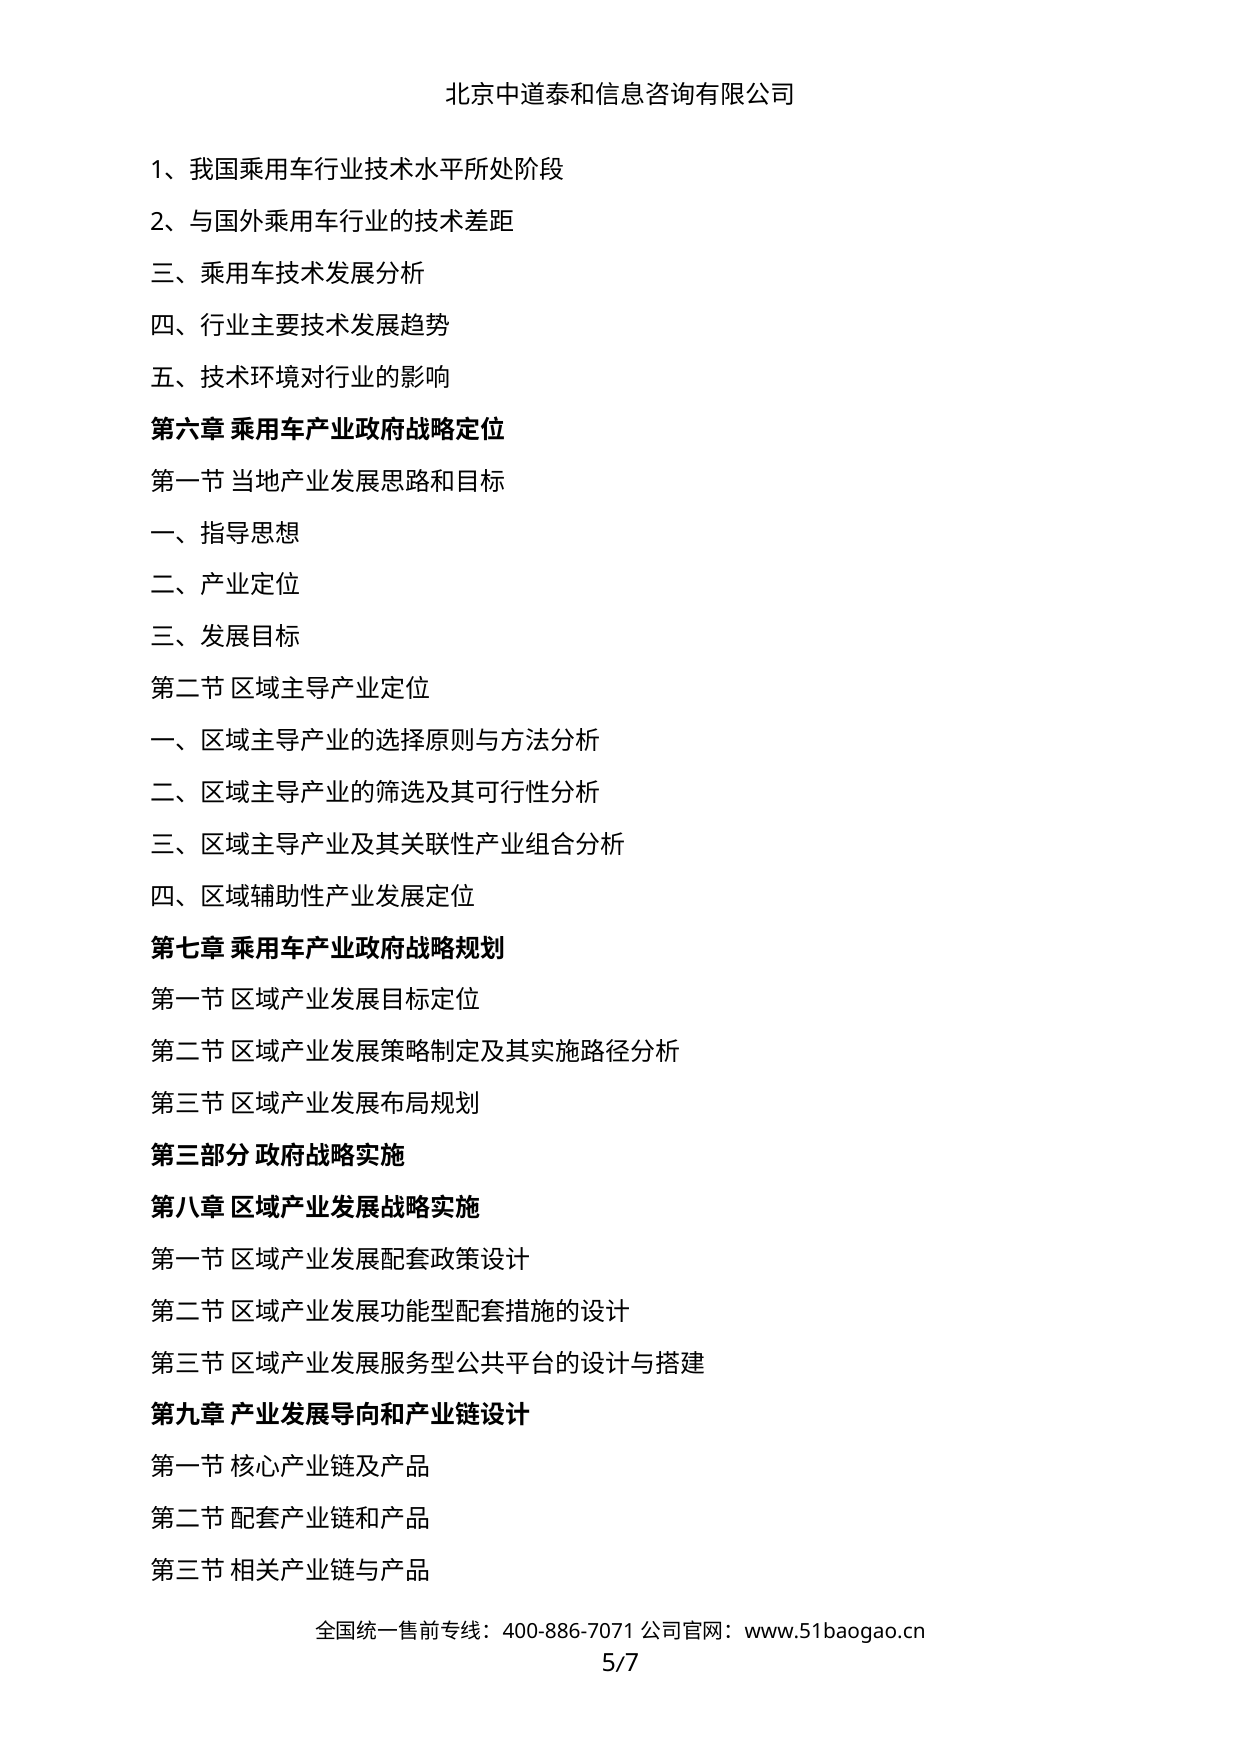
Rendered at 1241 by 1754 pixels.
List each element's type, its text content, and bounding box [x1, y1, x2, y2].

text 第八章 区域产业发展战略实施 [150, 1187, 1090, 1224]
text 第九章 产业发展导向和产业链设计 [150, 1395, 1090, 1431]
text 二、产业定位 [150, 565, 1090, 601]
text 一、区域主导产业的选择原则与方法分析 [150, 721, 1090, 757]
text 第一节 当地产业发展思路和目标 [150, 461, 1090, 497]
text 2、与国外乘用车行业的技术差距 [150, 202, 1090, 238]
text 三、乘用车技术发展分析 [150, 254, 1090, 290]
text 三、发展目标 [150, 617, 1090, 653]
text 五、技术环境对行业的影响 [150, 357, 1090, 394]
text 第三节 区域产业发展服务型公共平台的设计与搭建 [150, 1343, 1090, 1379]
text 第三部分 政府战略实施 [150, 1136, 1090, 1172]
text 第三节 相关产业链与产品 [150, 1551, 1090, 1587]
text 第二节 区域产业发展策略制定及其实施路径分析 [150, 1032, 1090, 1068]
text 第一节 区域产业发展目标定位 [150, 980, 1090, 1016]
text 四、行业主要技术发展趋势 [150, 306, 1090, 342]
text 第三节 区域产业发展布局规划 [150, 1084, 1090, 1120]
text 三、区域主导产业及其关联性产业组合分析 [150, 824, 1090, 861]
text 第二节 区域产业发展功能型配套措施的设计 [150, 1291, 1090, 1327]
text 二、区域主导产业的筛选及其可行性分析 [150, 772, 1090, 809]
text 第二节 区域主导产业定位 [150, 669, 1090, 705]
text 第一节 区域产业发展配套政策设计 [150, 1239, 1090, 1276]
text 第七章 乘用车产业政府战略规划 [150, 928, 1090, 964]
text 第一节 核心产业链及产品 [150, 1447, 1090, 1483]
text 四、区域辅助性产业发展定位 [150, 876, 1090, 912]
text 第二节 配套产业链和产品 [150, 1499, 1090, 1535]
text 一、指导思想 [150, 513, 1090, 549]
text 1、我国乘用车行业技术水平所处阶段 [150, 150, 1090, 186]
text 第六章 乘用车产业政府战略定位 [150, 409, 1090, 446]
